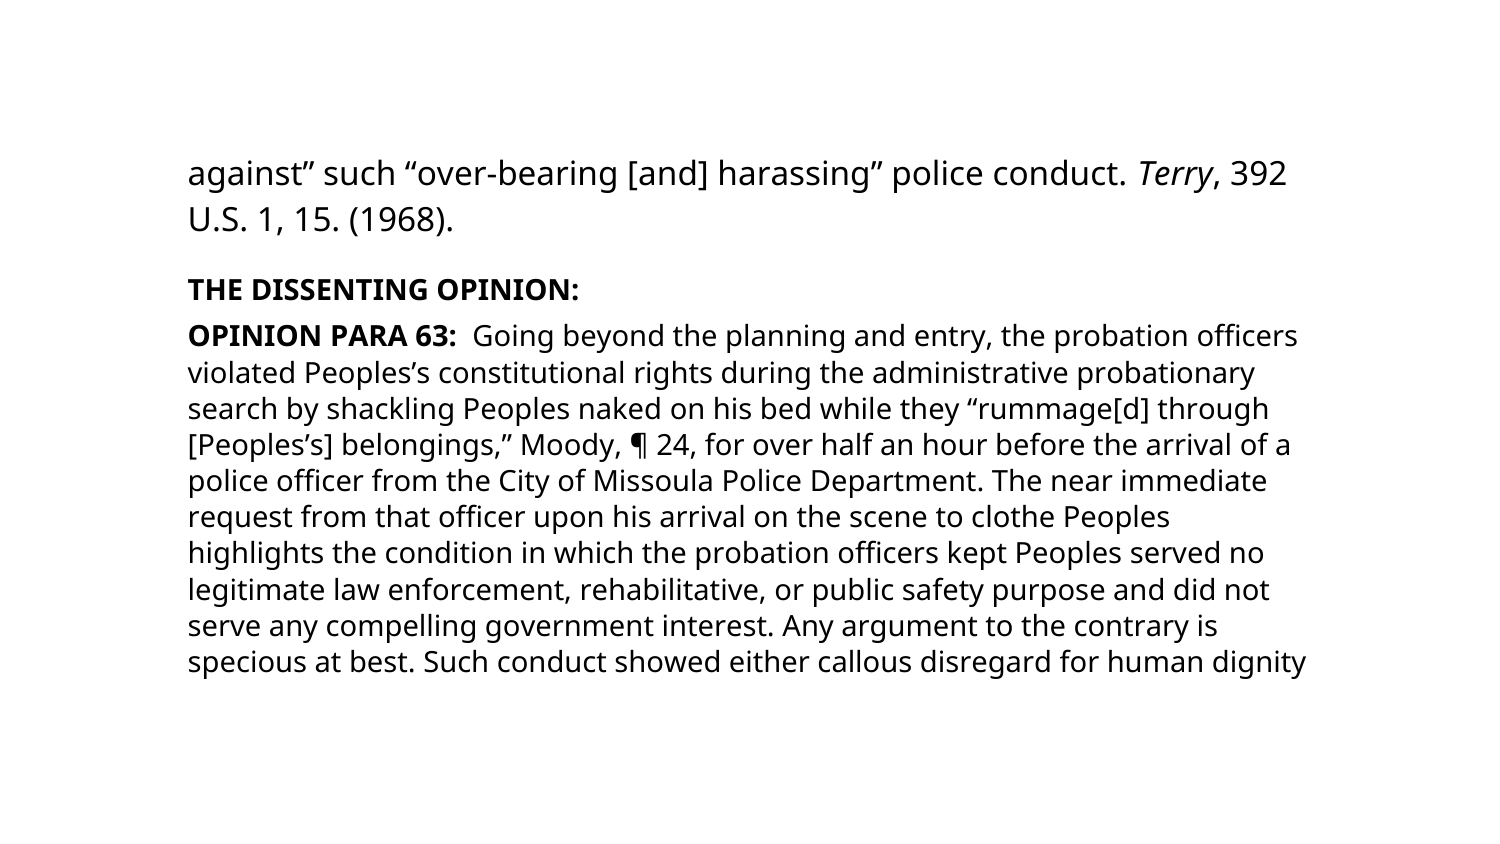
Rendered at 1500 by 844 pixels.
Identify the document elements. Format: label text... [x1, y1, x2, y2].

text THE DISSENTING OPINION: [187, 269, 1312, 309]
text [187, 318, 1312, 679]
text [187, 150, 1312, 241]
